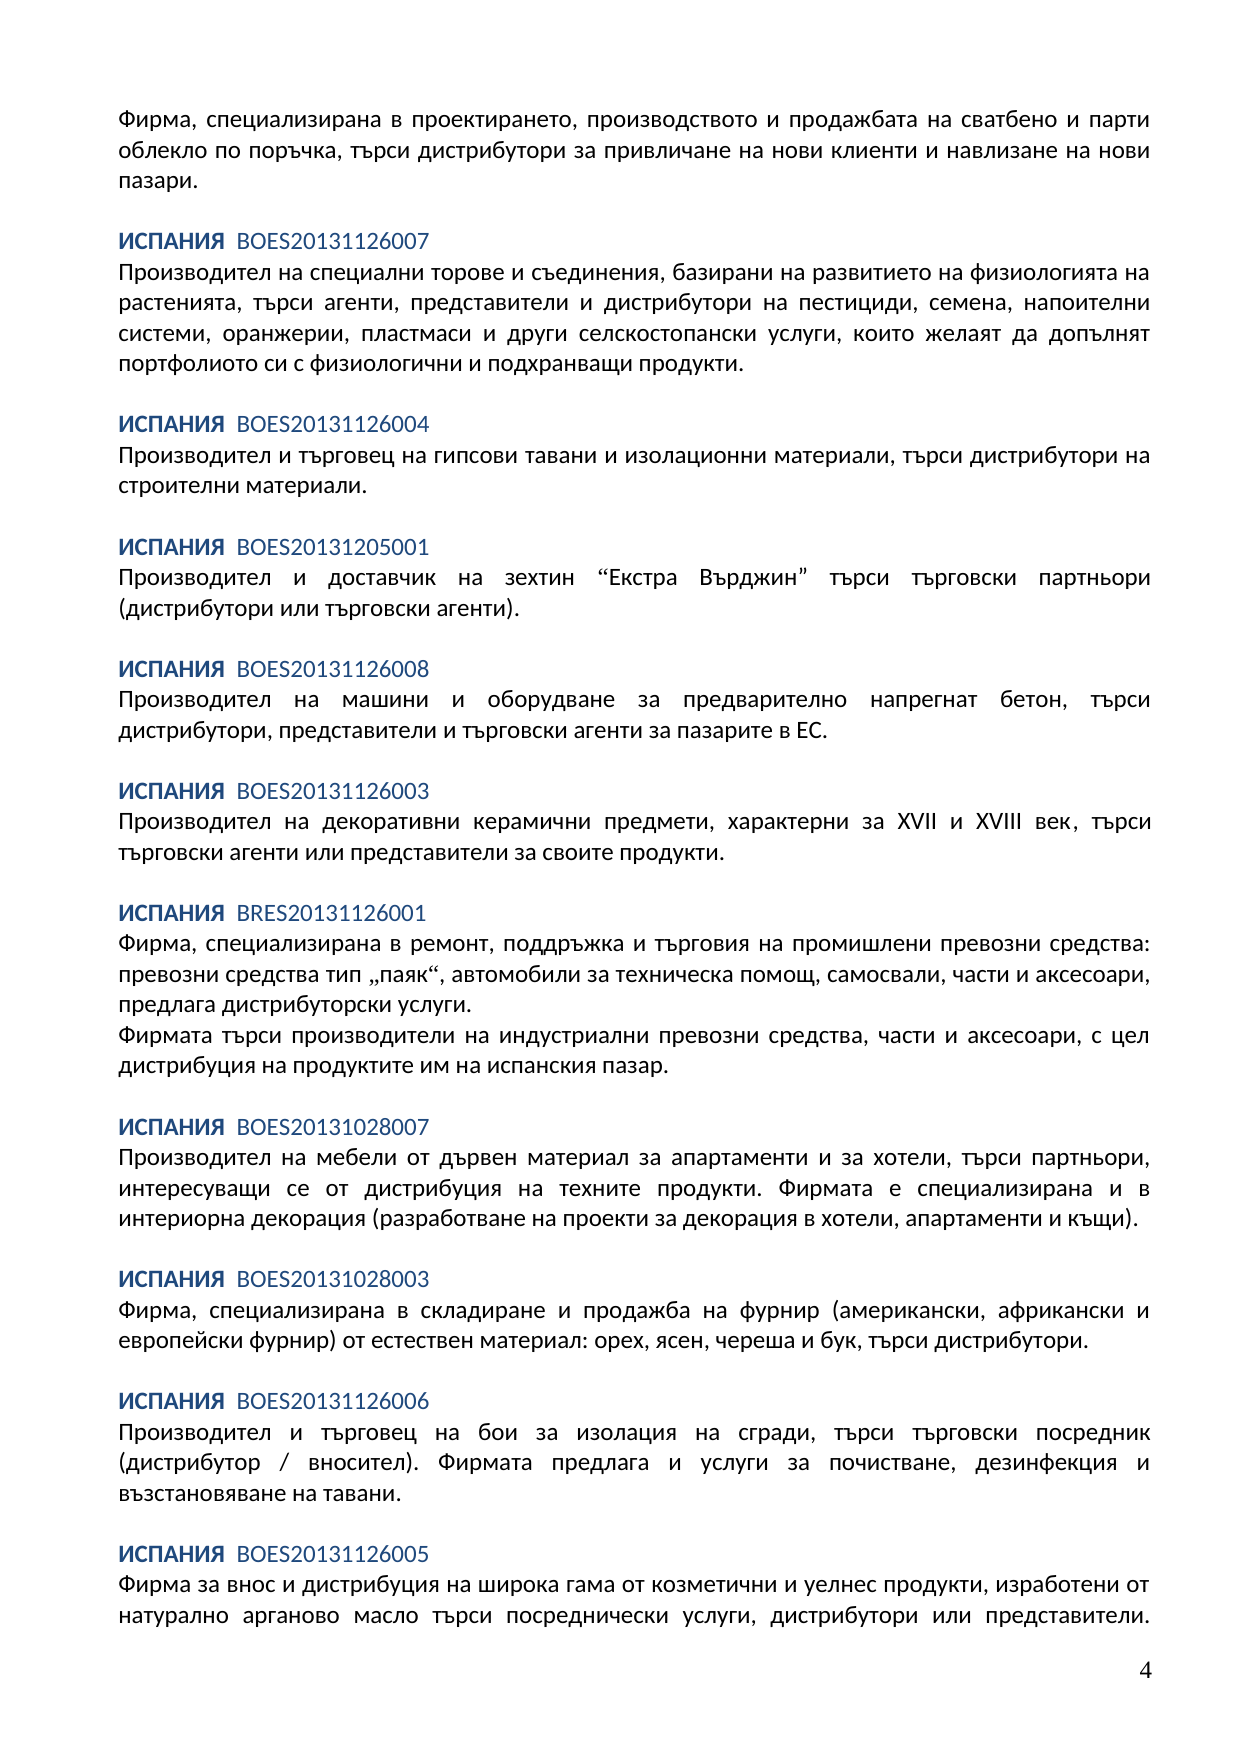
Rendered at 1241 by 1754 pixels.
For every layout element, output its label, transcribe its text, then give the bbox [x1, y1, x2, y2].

text Производител и доставчик на зехтин “Екстра Върджин” търси търговски партньори (дистрибутори или търговски агенти). [118, 561, 1152, 622]
text ИСПАНИЯ BOES20131126004 [118, 409, 1152, 439]
text ИСПАНИЯ BOES20131028007 [118, 1111, 1152, 1141]
text ИСПАНИЯ BOES20131126003 [118, 775, 1152, 805]
text Производител на специални торове и съединения, базирани на развитието на физиологията на растенията, търси агенти, представители и дистрибутори на пестициди, семена, напоителни системи, оранжерии, пластмаси и други селскостопански услуги, които желаят да допълнят портфолиото си с физиологични и подхранващи продукти. [118, 256, 1152, 378]
text ИСПАНИЯ BOES20131126006 [118, 1385, 1152, 1416]
text Производител на мебели от дървен материал за апартаменти и за хотели, търси партньори, интересуващи се от дистрибуция на техните продукти. Фирмата е специализирана и в интериорна декорация (разработване на проекти за декорация в хотели, апартаменти и къщи). [118, 1141, 1152, 1233]
text Фирма, специализирана в проектирането, производството и продажбата на сватбено и парти облекло по поръчка, търси дистрибутори за привличане на нови клиенти и навлизане на нови пазари. [118, 103, 1152, 195]
text Фирма, специализирана в ремонт, поддръжка и търговия на промишлени превозни средства: превозни средства тип „паяк“, автомобили за техническа помощ, самосвали, части и аксесоари, предлага дистрибуторски услуги. [118, 927, 1152, 1019]
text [118, 1568, 1152, 1629]
text Производител на декоративни керамични предмети, характерни за XVII и XVIII век, търси търговски агенти или представители за своите продукти. [118, 805, 1152, 866]
text Фирма, специализирана в складиране и продажба на фурнир (американски, африкански и европейски фурнир) от естествен материал: орех, ясен, череша и бук, търси дистрибутори. [118, 1294, 1152, 1355]
text ИСПАНИЯ BOES20131126005 [118, 1538, 1152, 1568]
text Производител и търговец на гипсови тавани и изолационни материали, търси дистрибутори на строителни материали. [118, 439, 1152, 500]
text Производител и търговец на бои за изолация на сгради, търси търговски посредник (дистрибутор / вносител). Фирмата предлага и услуги за почистване, дезинфекция и възстановяване на тавани. [118, 1416, 1152, 1507]
text ИСПАНИЯ BOES20131205001 [118, 531, 1152, 561]
text Производител на машини и оборудване за предварително напрегнат бетон, търси дистрибутори, представители и търговски агенти за пазарите в ЕС. [118, 683, 1152, 744]
text ИСПАНИЯ BOES20131126008 [118, 653, 1152, 683]
text ИСПАНИЯ BRES20131126001 [118, 897, 1152, 927]
text ИСПАНИЯ BOES20131028003 [118, 1263, 1152, 1294]
text ИСПАНИЯ BOES20131126007 [118, 226, 1152, 256]
text Фирмата търси производители на индустриални превозни средства, части и аксесоари, с цел дистрибуция на продуктите им на испанския пазар. [118, 1019, 1152, 1080]
